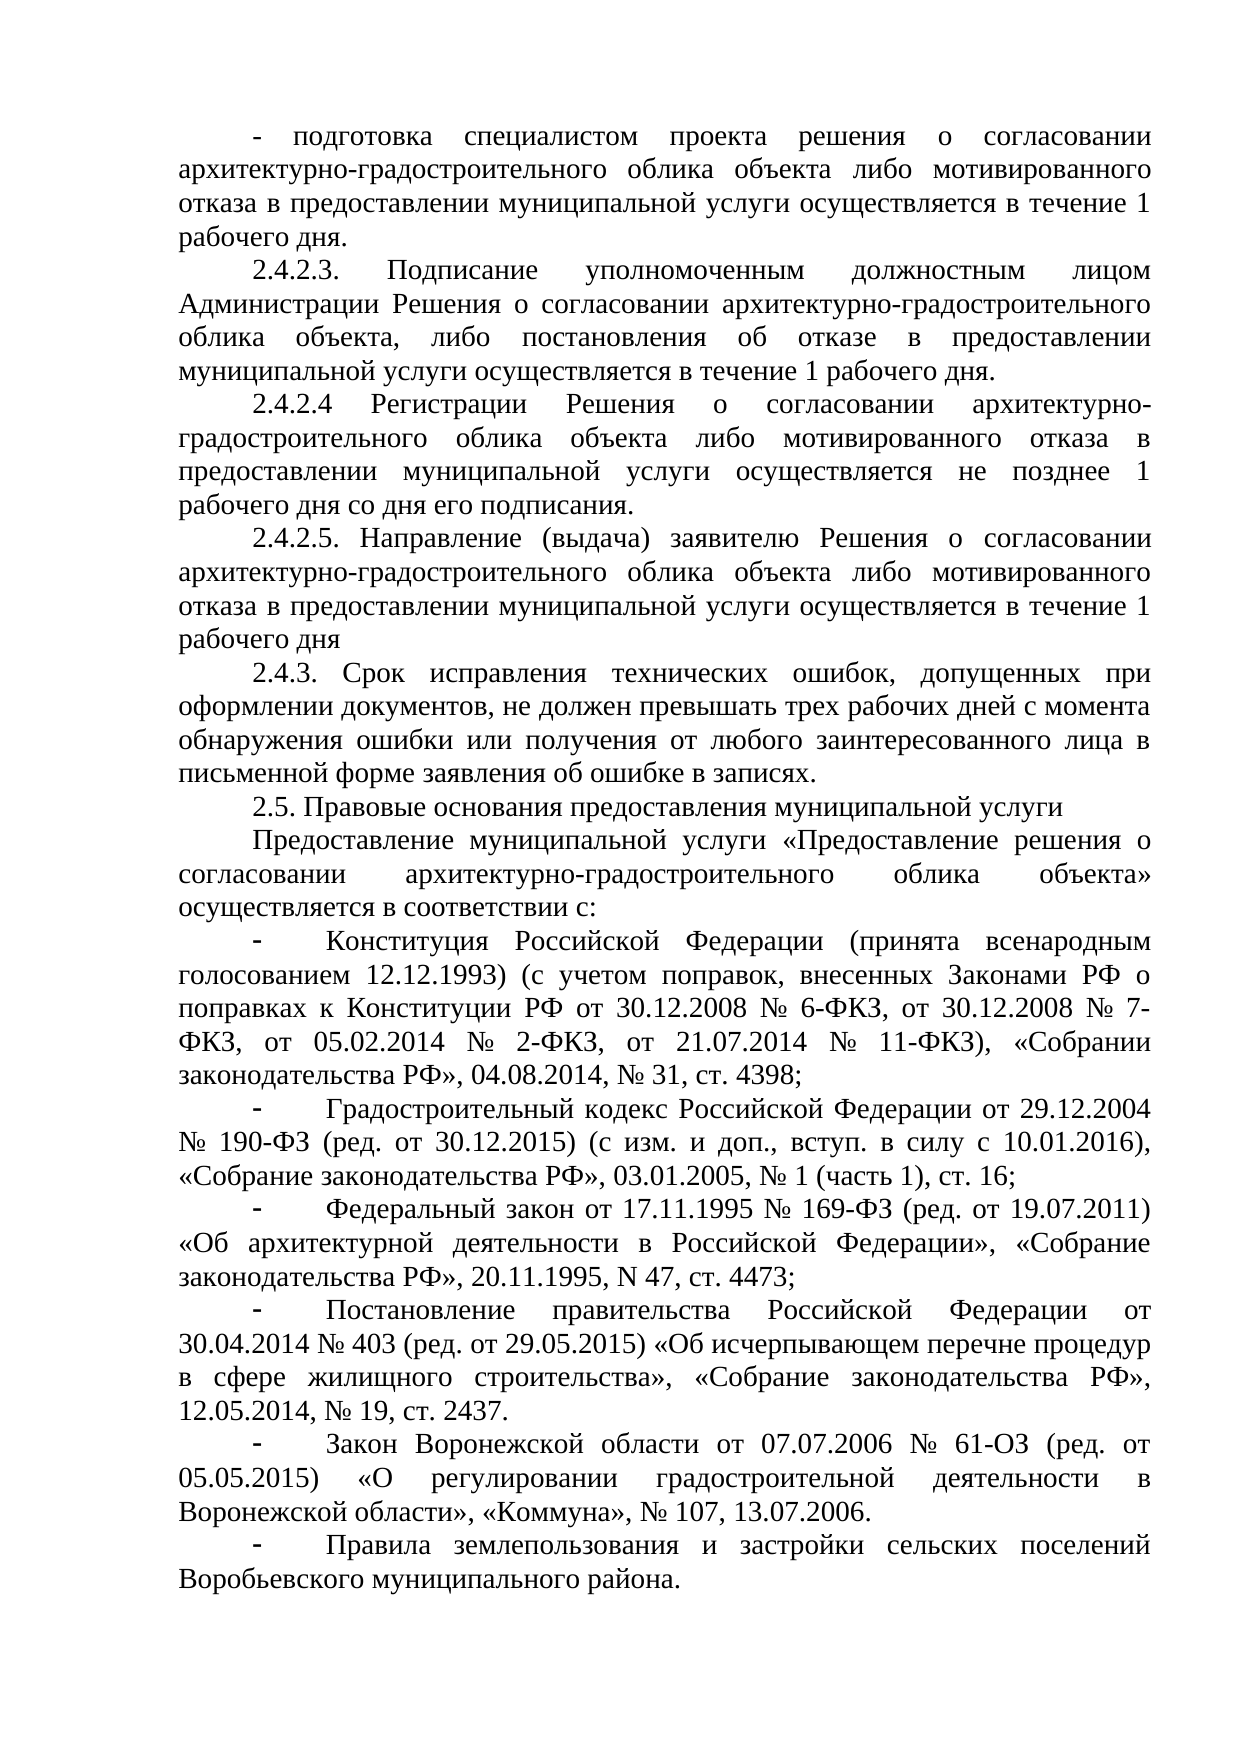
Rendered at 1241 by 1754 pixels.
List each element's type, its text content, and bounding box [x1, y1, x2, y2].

text Предоставление муниципальной услуги «Предоставление решения о согласовании архитектурно-градостроительного облика объекта» осуществляется в соответствии с: [178, 822, 1152, 923]
list Закон Воронежской области от 07.07.2006 № 61-ОЗ (ред. от 05.05.2015) «О регулировании градостроительной деятельности в Воронежской области», «Коммуна», № 107, 13.07.2006. [178, 1427, 1152, 1527]
text - подготовка специалистом проекта решения о согласовании архитектурно-градостроительного облика объекта либо мотивированного отказа в предоставлении муниципальной услуги осуществляется в течение 1 рабочего дня. [178, 118, 1152, 252]
list Правила землепользования и застройки сельских поселений Воробьевского муниципального района. [178, 1527, 1152, 1594]
list Градостроительный кодекс Российской Федерации от 29.12.2004 № 190-ФЗ (ред. от 30.12.2015) (с изм. и доп., вступ. в силу с 10.01.2016), «Собрание законодательства РФ», 03.01.2005, № 1 (часть 1), ст. 16; [178, 1091, 1152, 1192]
text 2.4.2.3. Подписание уполномоченным должностным лицом Администрации Решения о согласовании архитектурно-градостроительного облика объекта, либо постановления об отказе в предоставлении муниципальной услуги осуществляется в течение 1 рабочего дня. [178, 252, 1152, 386]
text 2.4.2.5. Направление (выдача) заявителю Решения о согласовании архитектурно-градостроительного облика объекта либо мотивированного отказа в предоставлении муниципальной услуги осуществляется в течение 1 рабочего дня [178, 521, 1152, 655]
list Постановление правительства Российской Федерации от 30.04.2014 № 403 (ред. от 29.05.2015) «Об исчерпывающем перечне процедур в сфере жилищного строительства», «Собрание законодательства РФ», 12.05.2014, № 19, ст. 2437. [178, 1292, 1152, 1427]
list Конституция Российской Федерации (принята всенародным голосованием 12.12.1993) (с учетом поправок, внесенных Законами РФ о поправках к Конституции РФ от 30.12.2008 № 6-ФКЗ, от 30.12.2008 № 7-ФКЗ, от 05.02.2014 № 2-ФКЗ, от 21.07.2014 № 11-ФКЗ), «Собрании законодательства РФ», 04.08.2014, № 31, ст. 4398; [178, 923, 1152, 1091]
text 2.5. Правовые основания предоставления муниципальной услуги [178, 789, 1152, 822]
text 2.4.3. Срок исправления технических ошибок, допущенных при оформлении документов, не должен превышать трех рабочих дней с момента обнаружения ошибки или получения от любого заинтересованного лица в письменной форме заявления об ошибке в записях. [178, 655, 1152, 789]
text 2.4.2.4 Регистрации Решения о согласовании архитектурно-градостроительного облика объекта либо мотивированного отказа в предоставлении муниципальной услуги осуществляется не позднее 1 рабочего дня со дня его подписания. [178, 386, 1152, 521]
list Федеральный закон от 17.11.1995 № 169-ФЗ (ред. от 19.07.2011) «Об архитектурной деятельности в Российской Федерации», «Собрание законодательства РФ», 20.11.1995, N 47, ст. 4473; [178, 1192, 1152, 1292]
